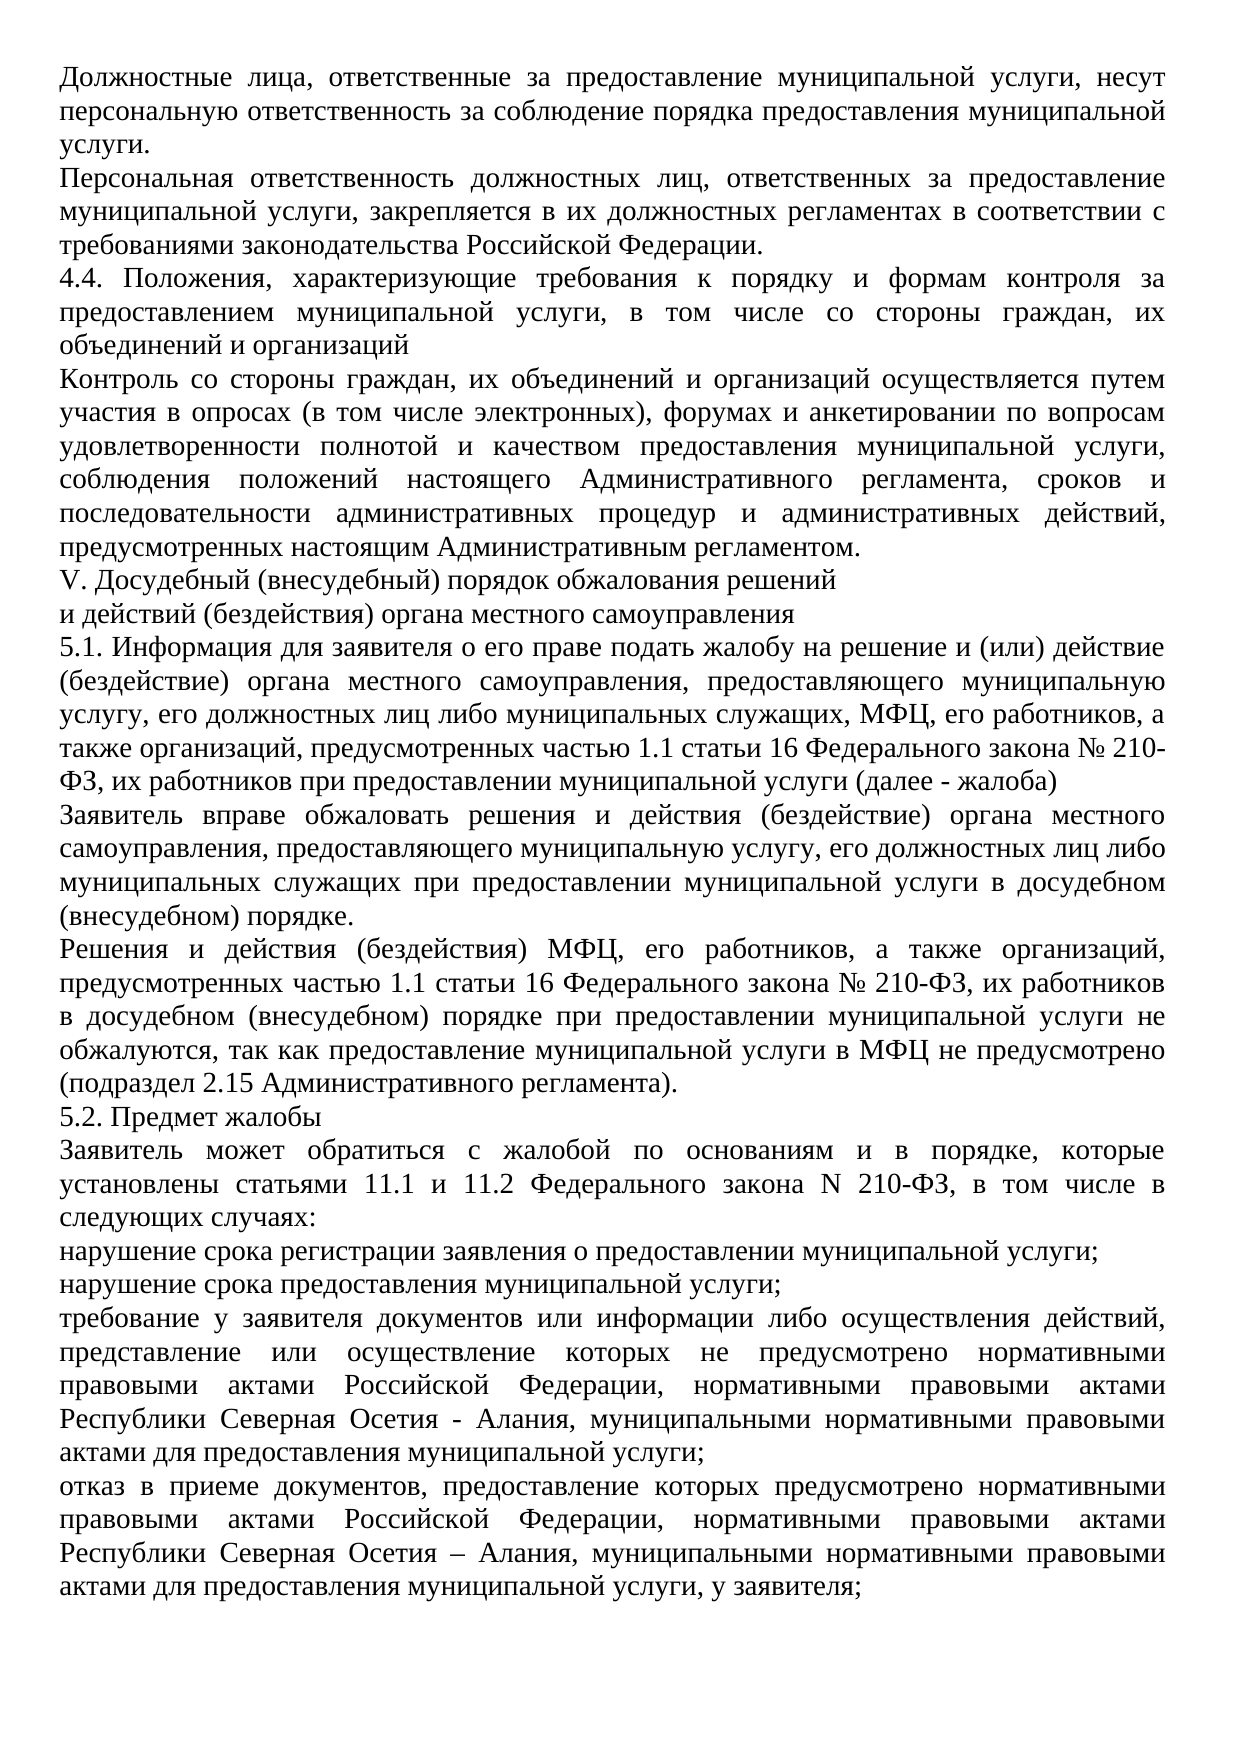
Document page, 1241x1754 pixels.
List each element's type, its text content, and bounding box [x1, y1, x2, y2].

text требование у заявителя документов или информации либо осуществления действий, представление или осуществление которых не предусмотрено нормативными правовыми актами Российской Федерации, нормативными правовыми актами Республики Северная Осетия - Алания, муниципальными нормативными правовыми актами для предоставления муниципальной услуги; [59, 1300, 1167, 1468]
text Заявитель может обратиться с жалобой по основаниям и в порядке, которые установлены статьями 11.1 и 11.2 Федерального закона N 210-ФЗ, в том числе в следующих случаях: [59, 1132, 1167, 1233]
text Контроль со стороны граждан, их объединений и организаций осуществляется путем участия в опросах (в том числе электронных), форумах и анкетировании по вопросам удовлетворенности полнотой и качеством предоставления муниципальной услуги, соблюдения положений настоящего Административного регламента, сроков и последовательности административных процедур и административных действий, предусмотренных настоящим Административным регламентом. [59, 361, 1167, 562]
text и действий (бездействия) органа местного самоуправления [59, 596, 1167, 629]
text нарушение срока регистрации заявления о предоставлении муниципальной услуги; [59, 1233, 1167, 1267]
text 5.1. Информация для заявителя о его праве подать жалобу на решение и (или) действие (бездействие) органа местного самоуправления, предоставляющего муниципальную услугу, его должностных лиц либо муниципальных служащих, МФЦ, его работников, а также организаций, предусмотренных частью 1.1 статьи 16 Федерального закона № 210-ФЗ, их работников при предоставлении муниципальной услуги (далее - жалоба) [59, 629, 1167, 797]
text 5.2. Предмет жалобы [59, 1099, 1167, 1132]
text Должностные лица, ответственные за предоставление муниципальной услуги, несут персональную ответственность за соблюдение порядка предоставления муниципальной услуги. [59, 59, 1167, 160]
text Заявитель вправе обжаловать решения и действия (бездействие) органа местного самоуправления, предоставляющего муниципальную услугу, его должностных лиц либо муниципальных служащих при предоставлении муниципальной услуги в досудебном (внесудебном) порядке. [59, 797, 1167, 931]
text Персональная ответственность должностных лиц, ответственных за предоставление муниципальной услуги, закрепляется в их должностных регламентах в соответствии с требованиями законодательства Российской Федерации. [59, 160, 1167, 260]
text Решения и действия (бездействия) МФЦ, его работников, а также организаций, предусмотренных частью 1.1 статьи 16 Федерального закона № 210-ФЗ, их работников в досудебном (внесудебном) порядке при предоставлении муниципальной услуги не обжалуются, так как предоставление муниципальной услуги в МФЦ не предусмотрено (подраздел 2.15 Административного регламента). [59, 931, 1167, 1099]
text V. Досудебный (внесудебный) порядок обжалования решений [59, 562, 1167, 596]
text нарушение срока предоставления муниципальной услуги; [59, 1267, 1167, 1300]
text отказ в приеме документов, предоставление которых предусмотрено нормативными правовыми актами Российской Федерации, нормативными правовыми актами Республики Северная Осетия – Алания, муниципальными нормативными правовыми актами для предоставления муниципальной услуги, у заявителя; [59, 1468, 1167, 1602]
text 4.4. Положения, характеризующие требования к порядку и формам контроля за предоставлением муниципальной услуги, в том числе со стороны граждан, их объединений и организаций [59, 260, 1167, 361]
